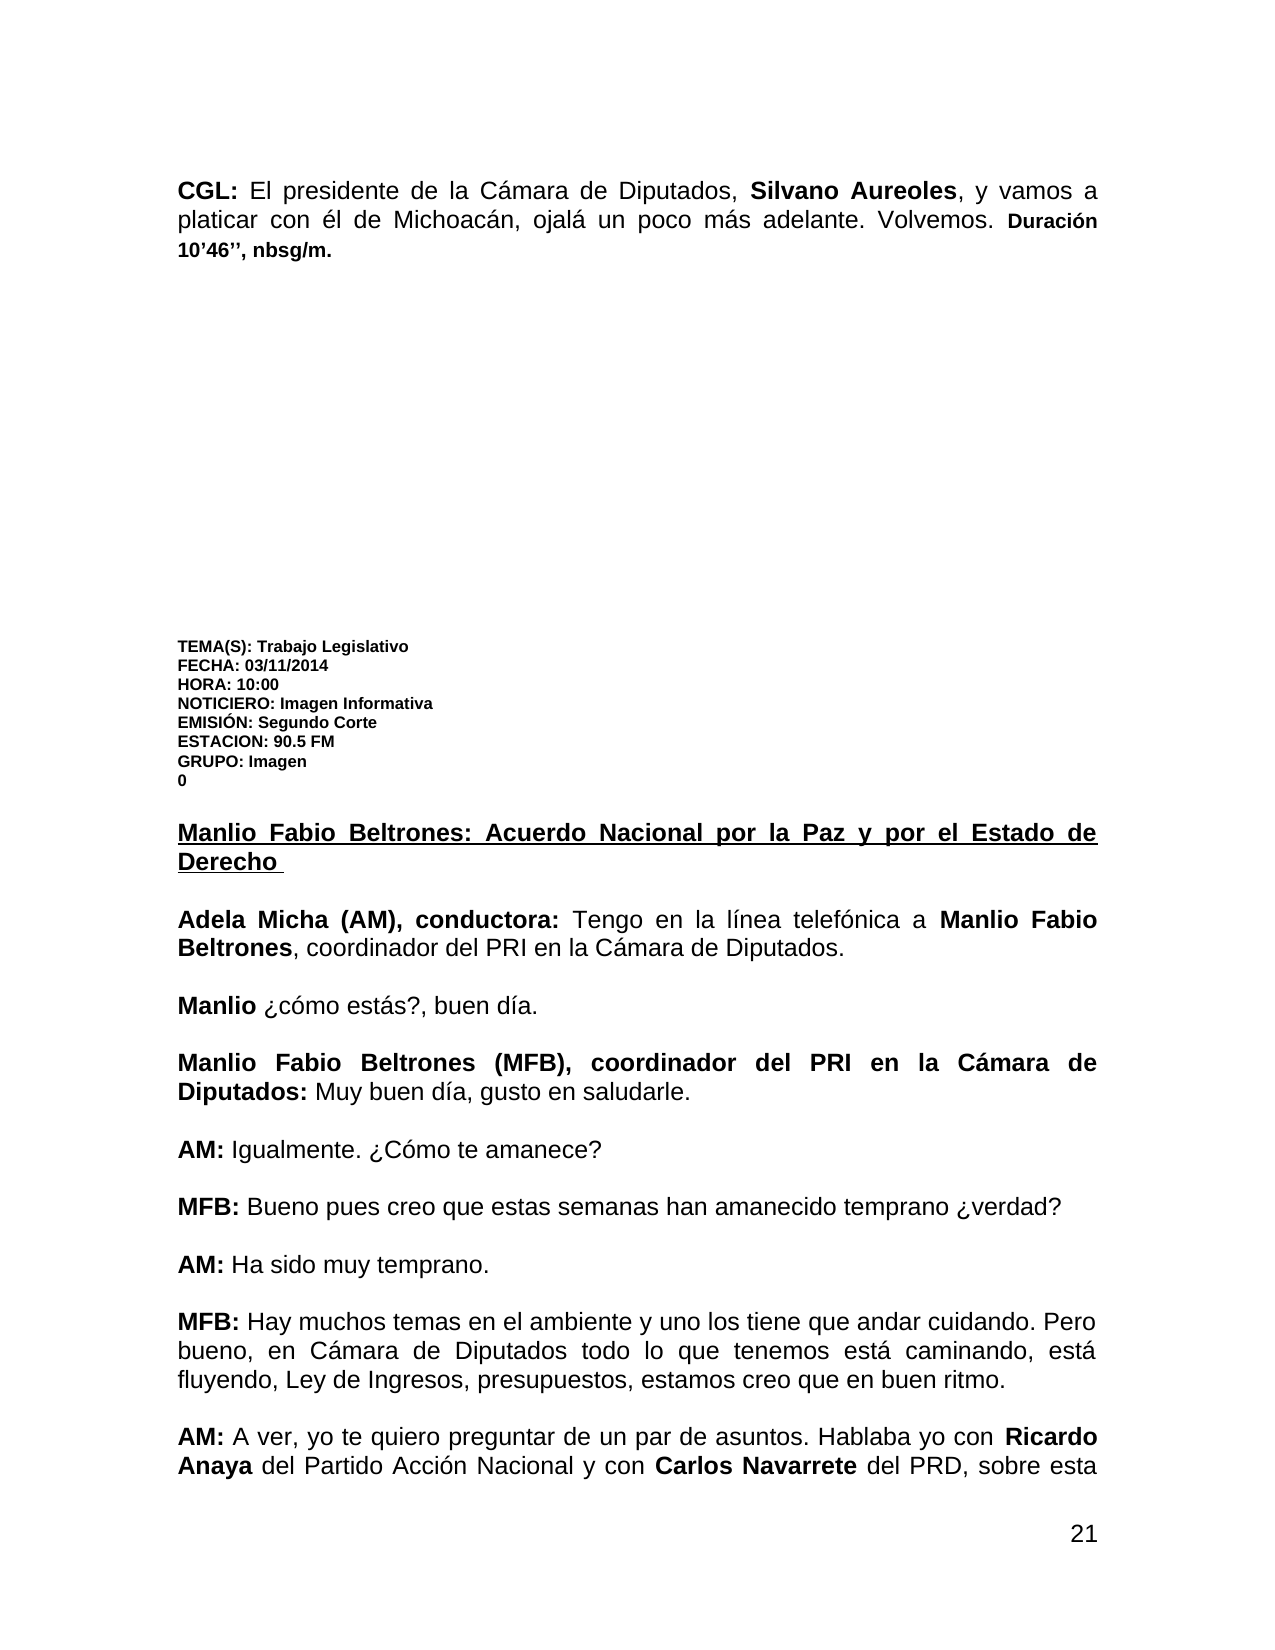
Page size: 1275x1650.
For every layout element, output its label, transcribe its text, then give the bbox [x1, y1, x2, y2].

text Adela Micha (AM), conductora: Tengo en la línea telefónica a Manlio Fabio Beltrones, coordinador del PRI en la Cámara de Diputados. [177, 905, 1098, 962]
text MFB: Bueno pues creo que estas semanas han amanecido temprano ¿verdad? [177, 1192, 1098, 1221]
text Manlio Fabio Beltrones (MFB), coordinador del PRI en la Cámara de Diputados: Muy buen día, gusto en saludarle. [177, 1048, 1098, 1106]
text FECHA: 03/11/2014 [177, 656, 1098, 675]
text 0 [177, 771, 1098, 790]
text GRUPO: Imagen [177, 751, 1098, 771]
text CGL: El presidente de la Cámara de Diputados, Silvano Aureoles, y vamos a platicar con él de Michoacán, ojalá un poco más adelante. Volvemos. Duración 10’46’’, nbsg/m. [177, 176, 1098, 263]
text Manlio ¿cómo estás?, buen día. [177, 991, 1098, 1020]
text HORA: 10:00 [177, 675, 1098, 694]
text Manlio Fabio Beltrones: Acuerdo Nacional por la Paz y por el Estado de Derecho [177, 818, 1098, 843]
text Manlio Fabio Beltrones: Acuerdo Nacional por la Paz y por el Estado de Derecho [177, 844, 1098, 876]
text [177, 1422, 1098, 1480]
text AM: Ha sido muy temprano. [177, 1250, 1098, 1278]
text EMISIÓN: Segundo Corte [177, 713, 1098, 732]
text NOTICIERO: Imagen Informativa [177, 694, 1098, 713]
text ESTACION: 90.5 FM [177, 732, 1098, 751]
text TEMA(S): Trabajo Legislativo [177, 636, 1098, 656]
text MFB: Hay muchos temas en el ambiente y uno los tiene que andar cuidando. Pero bueno, en Cámara de Diputados todo lo que tenemos está caminando, está fluyendo, Ley de Ingresos, presupuestos, estamos creo que en buen ritmo. [177, 1307, 1098, 1393]
text AM: Igualmente. ¿Cómo te amanece? [177, 1135, 1098, 1163]
